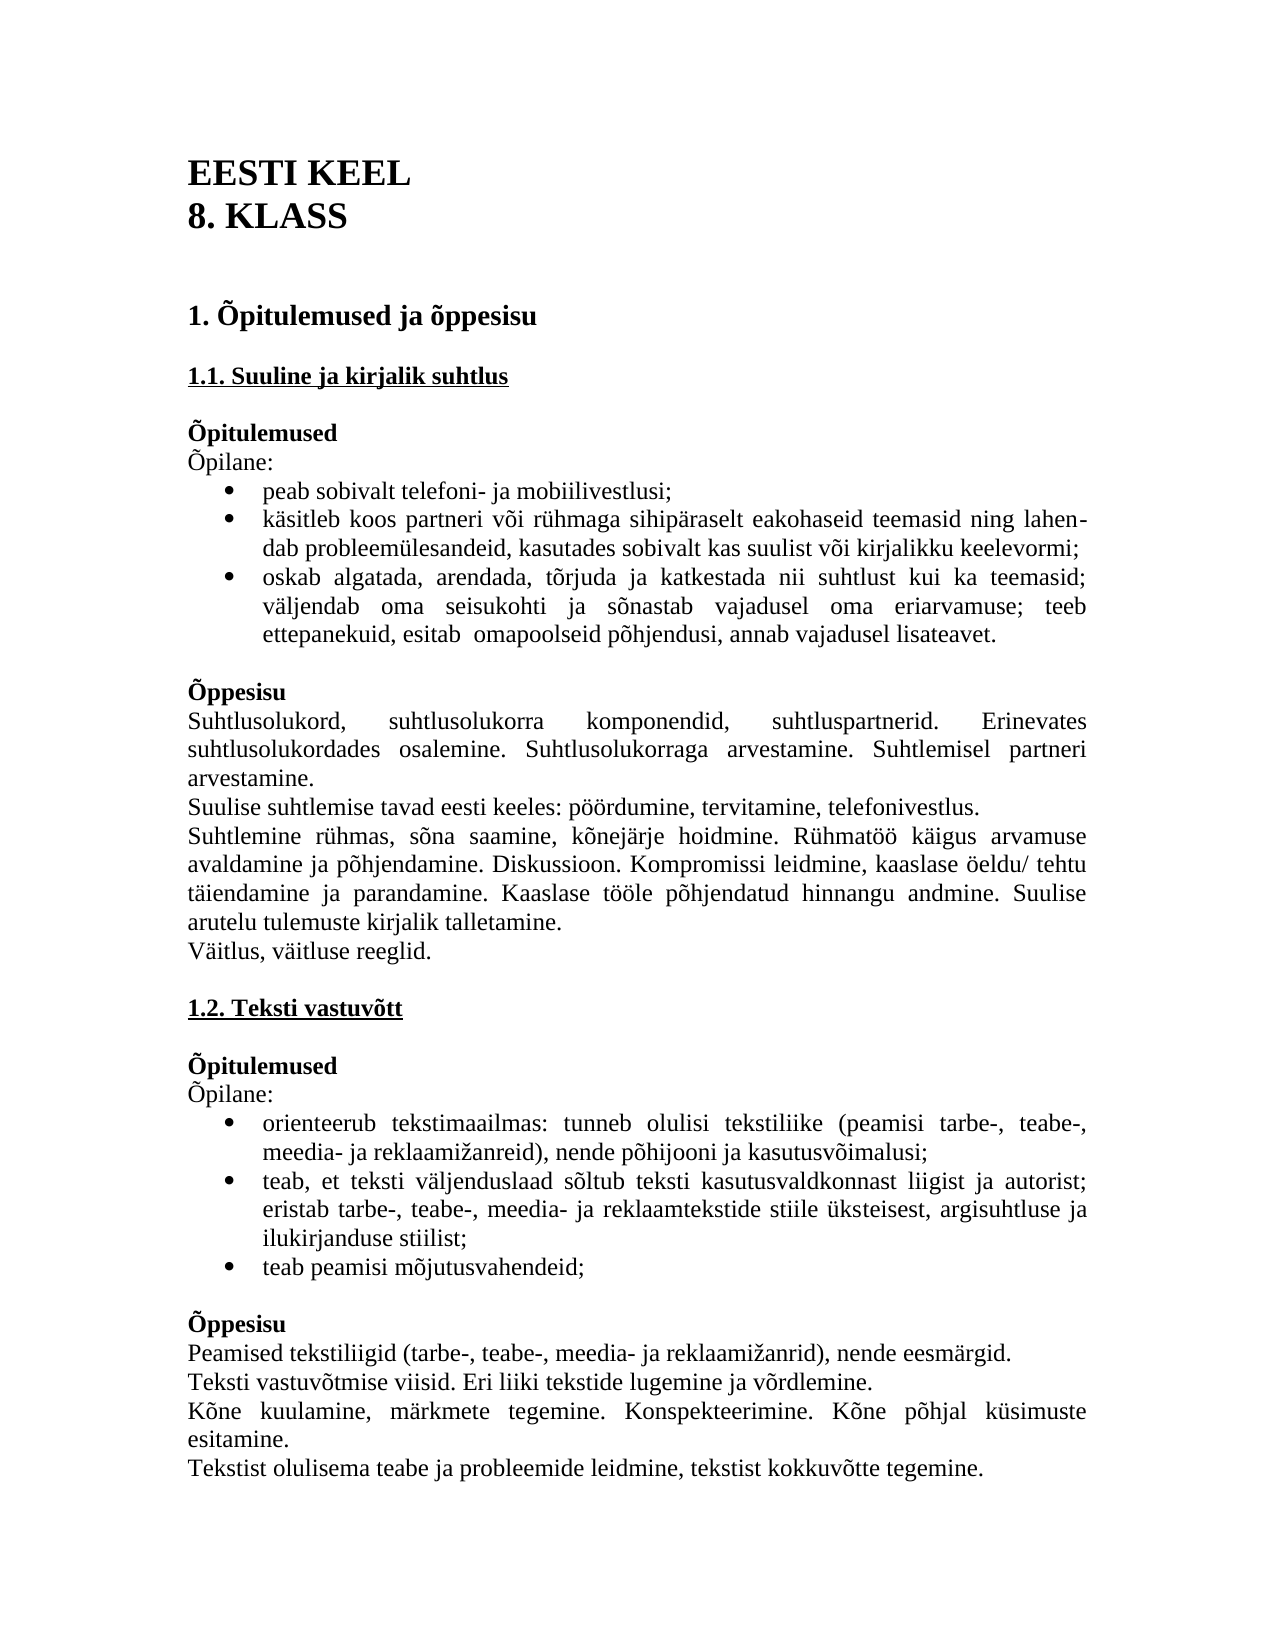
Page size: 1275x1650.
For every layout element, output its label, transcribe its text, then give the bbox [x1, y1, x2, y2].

text Õpilane: [187, 447, 1087, 476]
text Õppesisu [187, 1309, 1087, 1338]
subtitle 1.2. Teksti vastuvõtt [187, 993, 1087, 1022]
list teab, et teksti väljenduslaad sõltub teksti kasutusvaldkonnast liigist ja autorist; eristab tarbe-, teabe-, meedia- ja reklaamtekstide stiile üksteisest, argisuhtluse ja ilukirjanduse stiilist; [225, 1166, 1087, 1252]
text 8. KLASS [187, 193, 1087, 236]
text Teksti vastuvõtmise viisid. Eri liiki tekstide lugemine ja võrdlemine. [187, 1367, 1087, 1396]
text Õpitulemused [187, 418, 1087, 447]
list käsitleb koos partneri või rühmaga sihipäraselt eakohaseid teemasid ning lahendab probleemülesandeid, kasutades sobivalt kas suulist või kirjalikku keelevormi; [225, 504, 1087, 562]
text Kõne kuulamine, märkmete tegemine. Konspekteerimine. Kõne põhjal küsimuste esitamine. [187, 1396, 1087, 1453]
list oskab algatada, arendada, tõrjuda ja katkestada nii suhtlust kui ka teemasid; väljendab oma seisukohti ja sõnastab vajadusel oma eriarvamuse; teeb ettepanekuid, esitab omapoolseid põhjendusi, annab vajadusel lisateavet. [225, 562, 1087, 648]
list orienteerub tekstimaailmas: tunneb olulisi tekstiliike (peamisi tarbe-, teabe-, meedia- ja reklaamižanreid), nende põhijooni ja kasutusvõimalusi; [225, 1108, 1087, 1166]
text EESTI KEEL [187, 150, 1087, 193]
subtitle 1.1. Suuline ja kirjalik suhtlus [187, 361, 1087, 389]
text Suhtlemine rühmas, sõna saamine, kõnejärje hoidmine. Rühmatöö käigus arvamuse avaldamine ja põhjendamine. Diskussioon. Kompromissi leidmine, kaaslase öeldu/ tehtu täiendamine ja parandamine. Kaaslase tööle põhjendatud hinnangu andmine. Suulise arutelu tulemuste kirjalik talletamine. [187, 821, 1087, 936]
list teab peamisi mõjutusvahendeid; [225, 1252, 1087, 1281]
subtitle 1. Õpitulemused ja õppesisu [187, 298, 1087, 332]
text Õppesisu [187, 677, 1087, 706]
text Õpilane: [187, 1079, 1087, 1108]
text Peamised tekstiliigid (tarbe-, teabe-, meedia- ja reklaamižanrid), nende eesmärgid. [187, 1338, 1087, 1367]
text Tekstist olulisema teabe ja probleemide leidmine, tekstist kokkuvõtte tegemine. [187, 1453, 1087, 1482]
text Väitlus, väitluse reeglid. [187, 936, 1087, 964]
text Suhtlusolukord, suhtlusolukorra komponendid, suhtluspartnerid. Erinevates suhtlusolukordades osalemine. Suhtlusolukorraga arvestamine. Suhtlemisel partneri arvestamine. [187, 706, 1087, 792]
list peab sobivalt telefoni- ja mobiilivestlusi; [225, 476, 1087, 504]
text Õpitulemused [187, 1051, 1087, 1079]
text Suulise suhtlemise tavad eesti keeles: pöördumine, tervitamine, telefonivestlus. [187, 792, 1087, 821]
